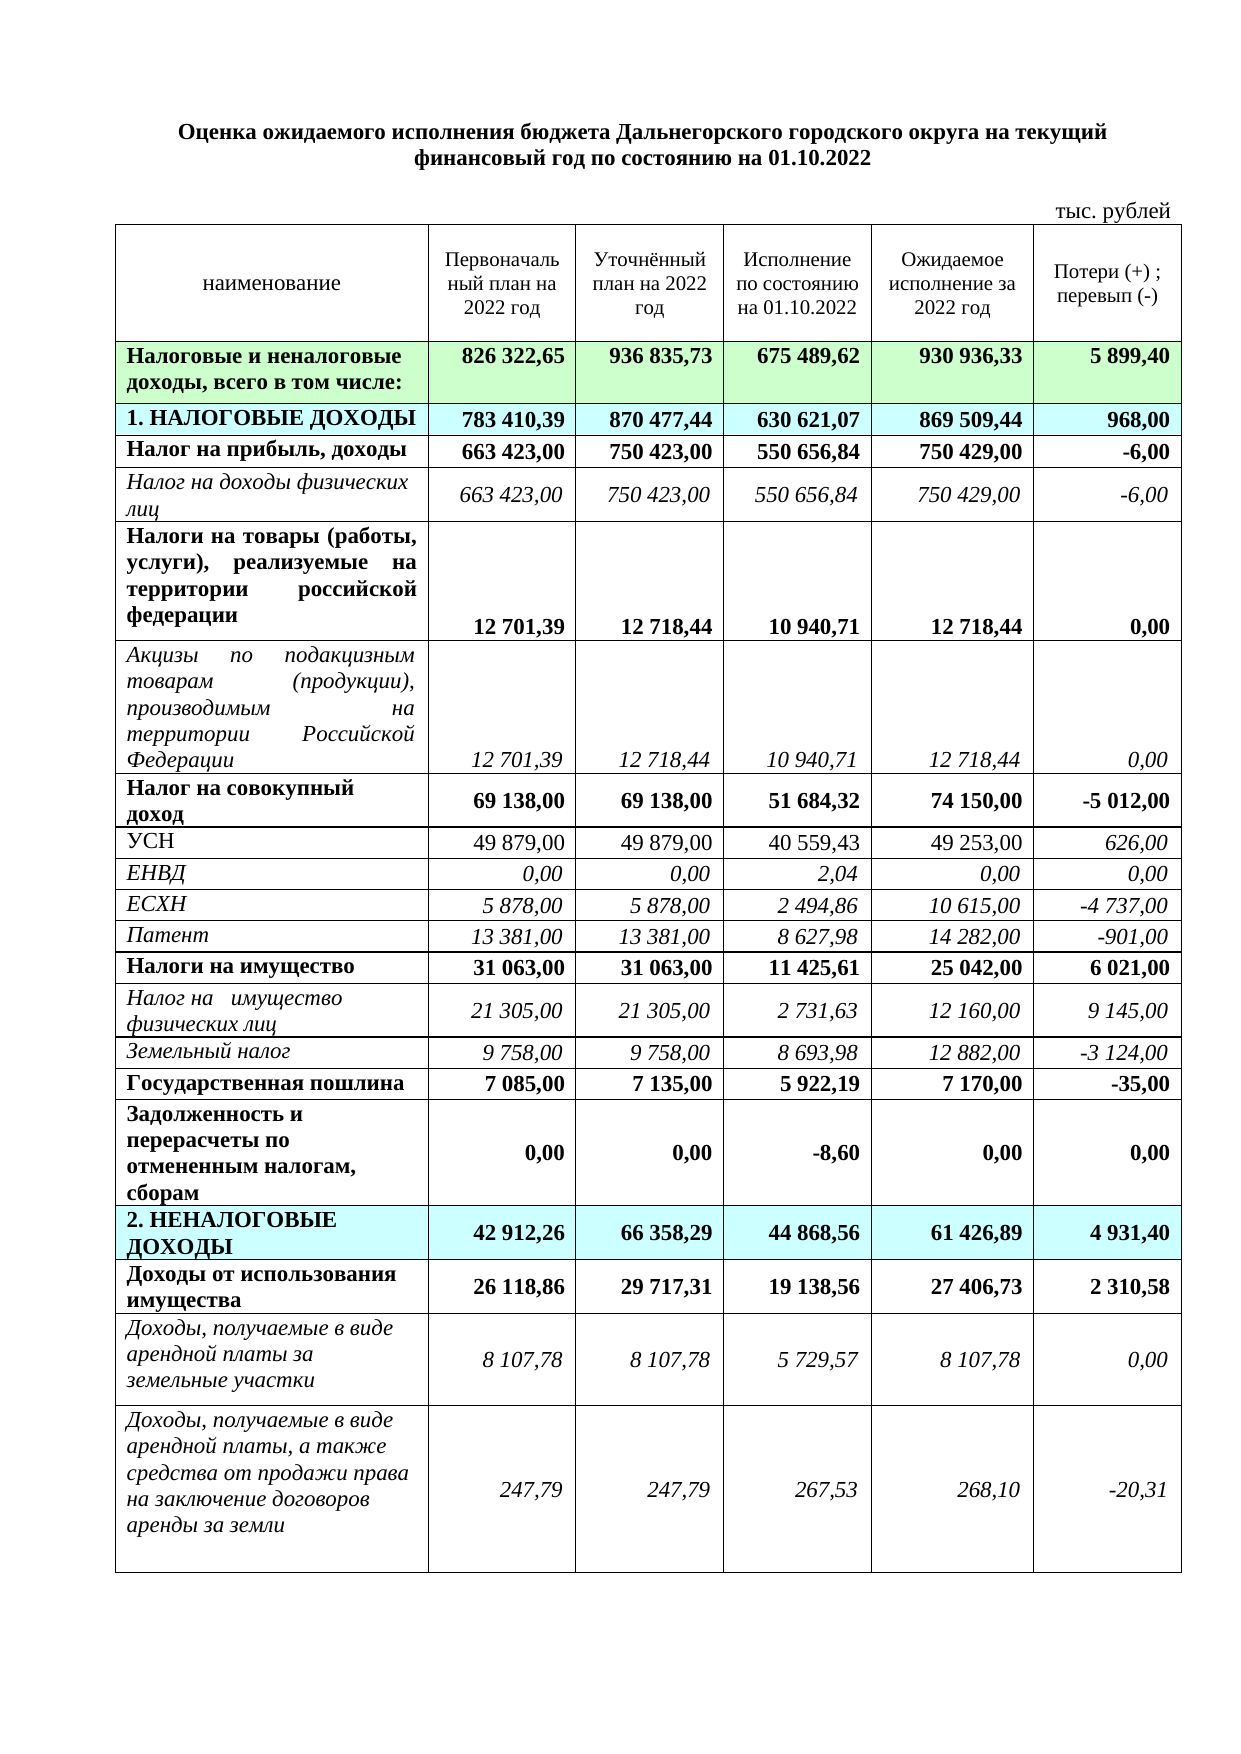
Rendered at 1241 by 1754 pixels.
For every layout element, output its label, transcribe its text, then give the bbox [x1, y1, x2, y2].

table_header Оценка ожидаемого исполнения бюджета Дальнегорского городского округа на текущий финансовый год по состоянию на 01.10.2022 тыс. рублей [103, 118, 1182, 1573]
